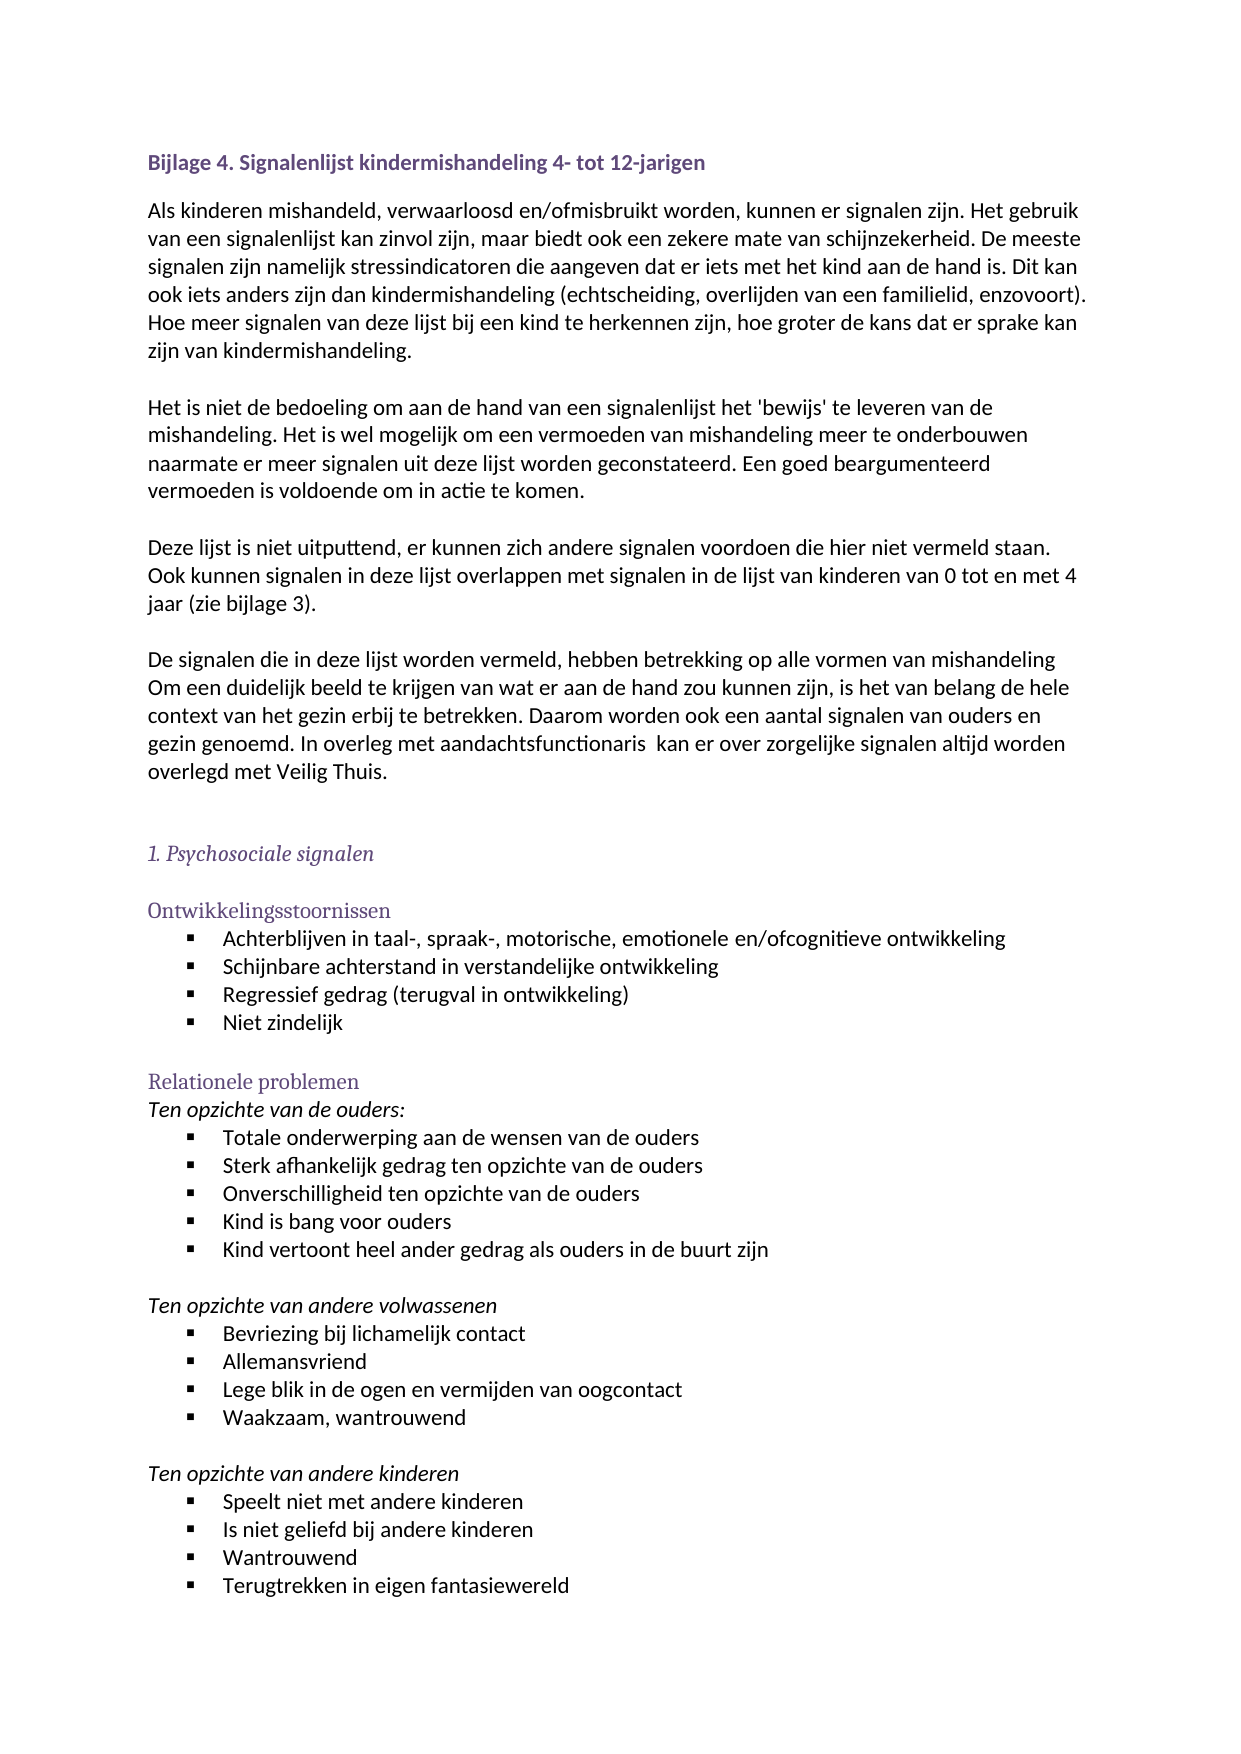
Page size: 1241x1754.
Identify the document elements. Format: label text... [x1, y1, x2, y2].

list Is niet geliefd bij andere kinderen [185, 1515, 1093, 1543]
list Totale onderwerping aan de wensen van de ouders [185, 1123, 1093, 1151]
list Terugtrekken in eigen fantasiewereld [185, 1571, 1093, 1599]
text Ten opzichte van de ouders: [148, 1095, 1093, 1123]
text Als kinderen mishandeld, verwaarloosd en/ofmisbruikt worden, kunnen er signalen zijn. Het gebruik van een signalenlijst kan zinvol zijn, maar biedt ook een zekere mate van schijnzekerheid. De meeste signalen zijn namelijk stressindicatoren die aangeven dat er iets met het kind aan de hand is. Dit kan ook iets anders zijn dan kindermishandeling (echtscheiding, overlijden van een familielid, enzovoort). Hoe meer signalen van deze lijst bij een kind te herkennen zijn, hoe groter de kans dat er sprake kan zijn van kindermishandeling. Het is niet de bedoeling om aan de hand van een signalenlijst het 'bewijs' te leveren van de mishandeling. Het is wel mogelijk om een vermoeden van mishandeling meer te onderbouwen naarmate er meer signalen uit deze lijst worden geconstateerd. Een goed beargumenteerd vermoeden is voldoende om in actie te komen. Deze lijst is niet uitputtend, er kunnen zich andere signalen voordoen die hier niet vermeld staan. Ook kunnen signalen in deze lijst overlappen met signalen in de lijst van kinderen van 0 tot en met 4 jaar (zie bijlage 3). De signalen die in deze lijst worden vermeld, hebben betrekking op alle vormen van mishandeling Om een duidelijk beeld te krijgen van wat er aan de hand zou kunnen zijn, is het van belang de hele context van het gezin erbij te betrekken. Daarom worden ook een aantal signalen van ouders en gezin genoemd. In overleg met aandachtsfunctionaris kan er over zorgelijke signalen altijd worden overlegd met Veilig Thuis. [148, 196, 1093, 785]
list Allemansvriend [185, 1347, 1093, 1375]
text Ten opzichte van andere kinderen [148, 1459, 1093, 1487]
list Sterk afhankelijk gedrag ten opzichte van de ouders [185, 1151, 1093, 1179]
list Bevriezing bij lichamelijk contact [185, 1319, 1093, 1347]
list Wantrouwend [185, 1543, 1093, 1571]
list Onverschilligheid ten opzichte van de ouders [185, 1179, 1093, 1207]
list Kind vertoont heel ander gedrag als ouders in de buurt zijn [185, 1235, 1093, 1263]
list Lege blik in de ogen en vermijden van oogcontact [185, 1375, 1093, 1403]
list Regressief gedrag (terugval in ontwikkeling) [185, 980, 1093, 1008]
list Niet zindelijk [185, 1008, 1093, 1036]
list Waakzaam, wantrouwend [185, 1403, 1093, 1431]
subtitle Ontwikkelingsstoornissen [148, 871, 1093, 924]
text Ten opzichte van andere volwassenen [148, 1291, 1093, 1319]
list Schijnbare achterstand in verstandelijke ontwikkeling [185, 952, 1093, 980]
list Kind is bang voor ouders [185, 1207, 1093, 1235]
subtitle Relationele problemen [148, 1068, 1093, 1095]
list Speelt niet met andere kinderen [185, 1487, 1093, 1515]
subtitle Bijlage 4. Signalenlijst kindermishandeling 4- tot 12-jarigen [148, 148, 1093, 176]
list Achterblijven in taal-, spraak-, motorische, emotionele en/ofcognitieve ontwikkeling [185, 924, 1093, 952]
text 1. Psychosociale signalen [148, 813, 1093, 867]
